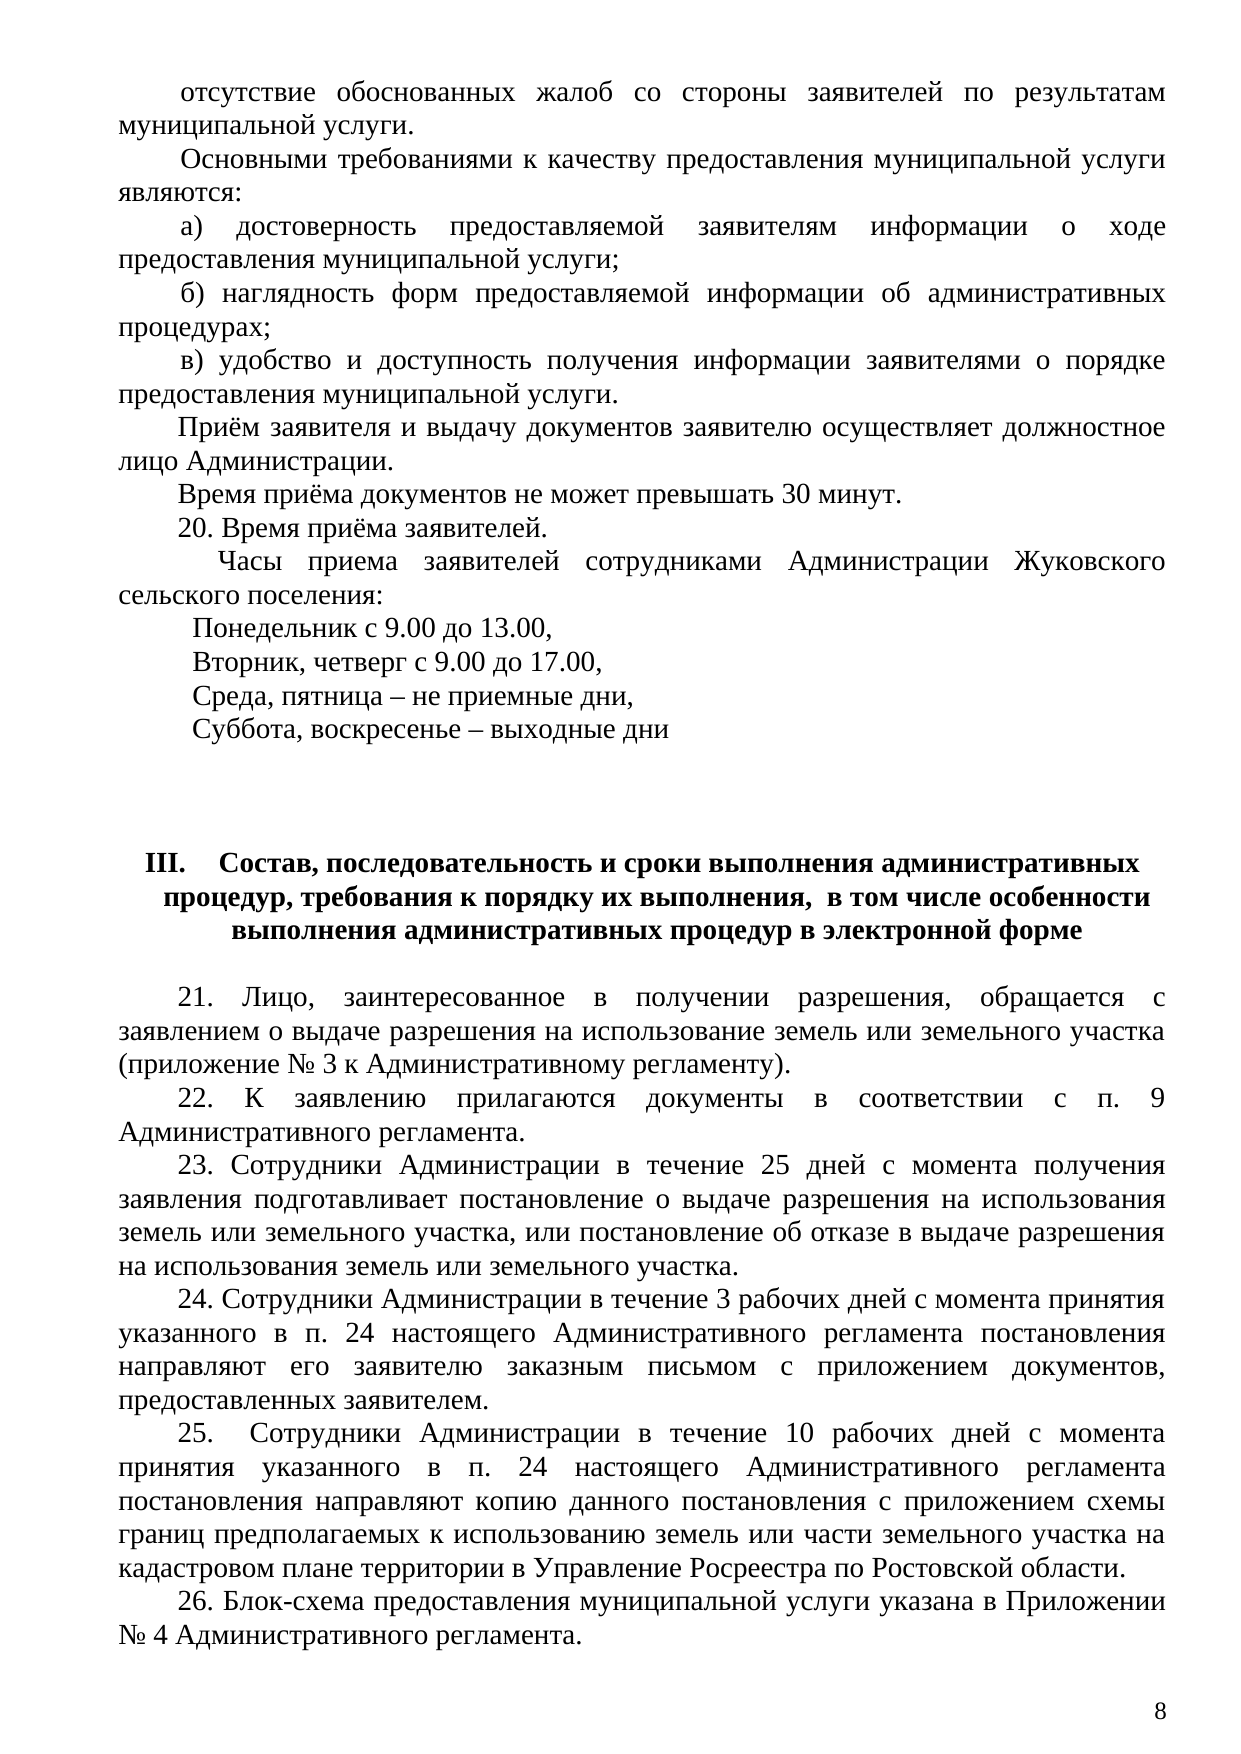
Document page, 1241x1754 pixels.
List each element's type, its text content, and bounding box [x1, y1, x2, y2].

text 26. Блок-схема предоставления муниципальной услуги указана в Приложении № 4 Административного регламента. [118, 1583, 1166, 1650]
text Среда, пятница – не приемные дни, [118, 678, 1166, 711]
text 20. Время приёма заявителей. [118, 510, 1166, 543]
text Вторник, четверг с 9.00 до 17.00, [118, 644, 1166, 678]
text 24. Сотрудники Администрации в течение 3 рабочих дней с момента принятия указанного в п. 24 настоящего Административного регламента постановления направляют его заявителю заказным письмом с приложением документов, предоставленных заявителем. [118, 1281, 1166, 1416]
text Суббота, воскресенье – выходные дни [118, 711, 1166, 745]
list Состав, последовательность и сроки выполнения административных процедур, требования к порядку их выполнения, в том числе особенности выполнения административных процедур в электронной форме [118, 845, 1166, 946]
text 22. К заявлению прилагаются документы в соответствии с п. 9 Административного регламента. [118, 1080, 1166, 1147]
text Время приёма документов не может превышать 30 минут. [118, 476, 1166, 510]
text б) наглядность форм предоставляемой информации об административных процедурах; [118, 275, 1166, 342]
text а) достоверность предоставляемой заявителям информации о ходе предоставления муниципальной услуги; [118, 208, 1166, 275]
text 21. Лицо, заинтересованное в получении разрешения, обращается с заявлением о выдаче разрешения на использование земель или земельного участка (приложение № 3 к Административному регламенту). [118, 979, 1166, 1080]
text отсутствие обоснованных жалоб со стороны заявителей по результатам муниципальной услуги. [118, 74, 1166, 141]
text 25. Сотрудники Администрации в течение 10 рабочих дней с момента принятия указанного в п. 24 настоящего Административного регламента постановления направляют копию данного постановления с приложением схемы границ предполагаемых к использованию земель или части земельного участка на кадастровом плане территории в Управление Росреестра по Ростовской области. [118, 1416, 1166, 1583]
text Приём заявителя и выдачу документов заявителю осуществляет должностное лицо Администрации. [118, 409, 1166, 476]
text Основными требованиями к качеству предоставления муниципальной услуги являются: [118, 141, 1166, 208]
text в) удобство и доступность получения информации заявителями о порядке предоставления муниципальной услуги. [118, 342, 1166, 409]
text Часы приема заявителей сотрудниками Администрации Жуковского сельского поселения: [118, 543, 1166, 611]
text Понедельник с 9.00 до 13.00, [118, 611, 1166, 644]
text 23. Сотрудники Администрации в течение 25 дней с момента получения заявления подготавливает постановление о выдаче разрешения на использования земель или земельного участка, или постановление об отказе в выдаче разрешения на использования земель или земельного участка. [118, 1147, 1166, 1281]
